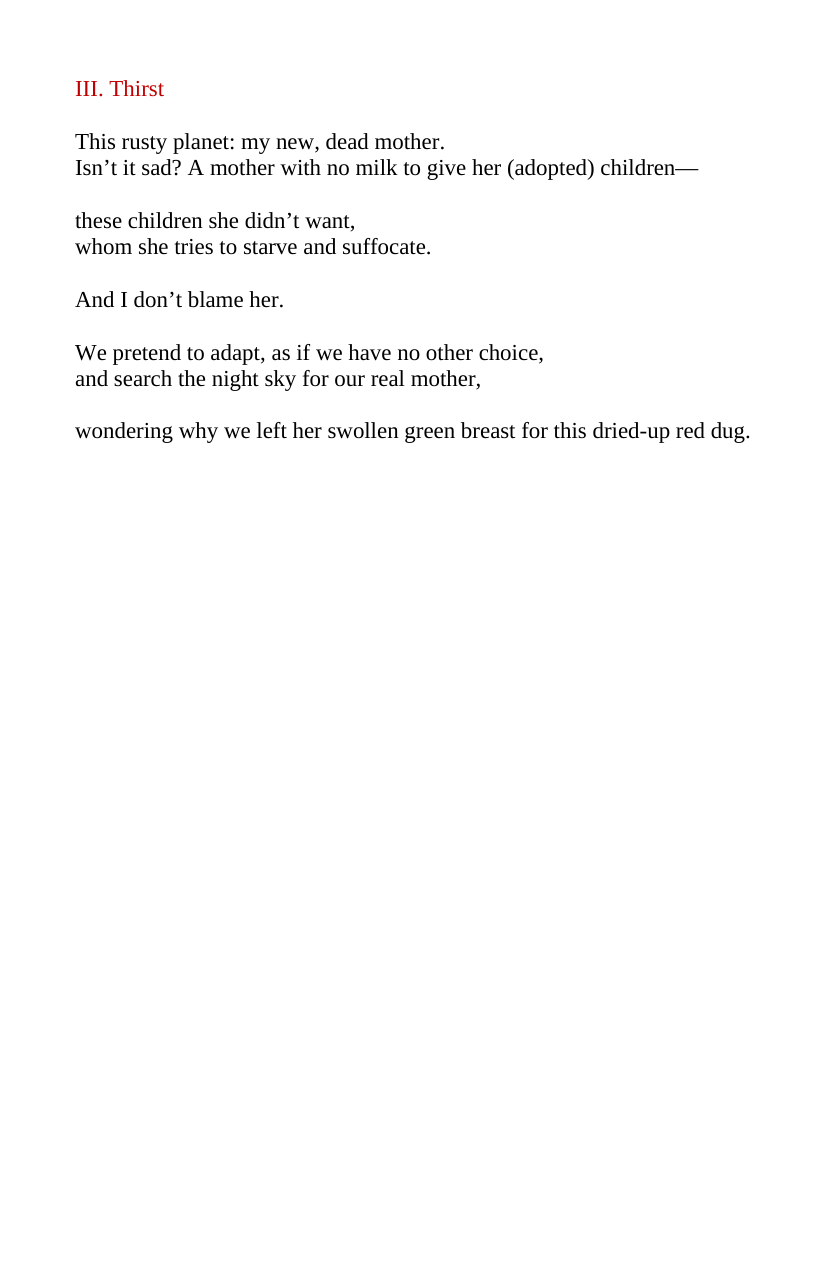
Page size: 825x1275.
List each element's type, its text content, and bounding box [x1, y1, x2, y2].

text Isn’t it sad? A mother with no milk to give her (adopted) children— [75, 154, 780, 180]
subtitle III. Thirst [75, 75, 780, 101]
text whom she tries to starve and suffocate. [75, 233, 780, 259]
text these children she didn’t want, [75, 207, 780, 233]
text This rusty planet: my new, dead mother. [75, 128, 780, 154]
text And I don’t blame her. [75, 286, 780, 312]
text We pretend to adapt, as if we have no other choice, [75, 338, 780, 365]
text and search the night sky for our real mother, [75, 365, 780, 391]
text wondering why we left her swollen green breast for this dried-up red dug. [75, 418, 780, 444]
